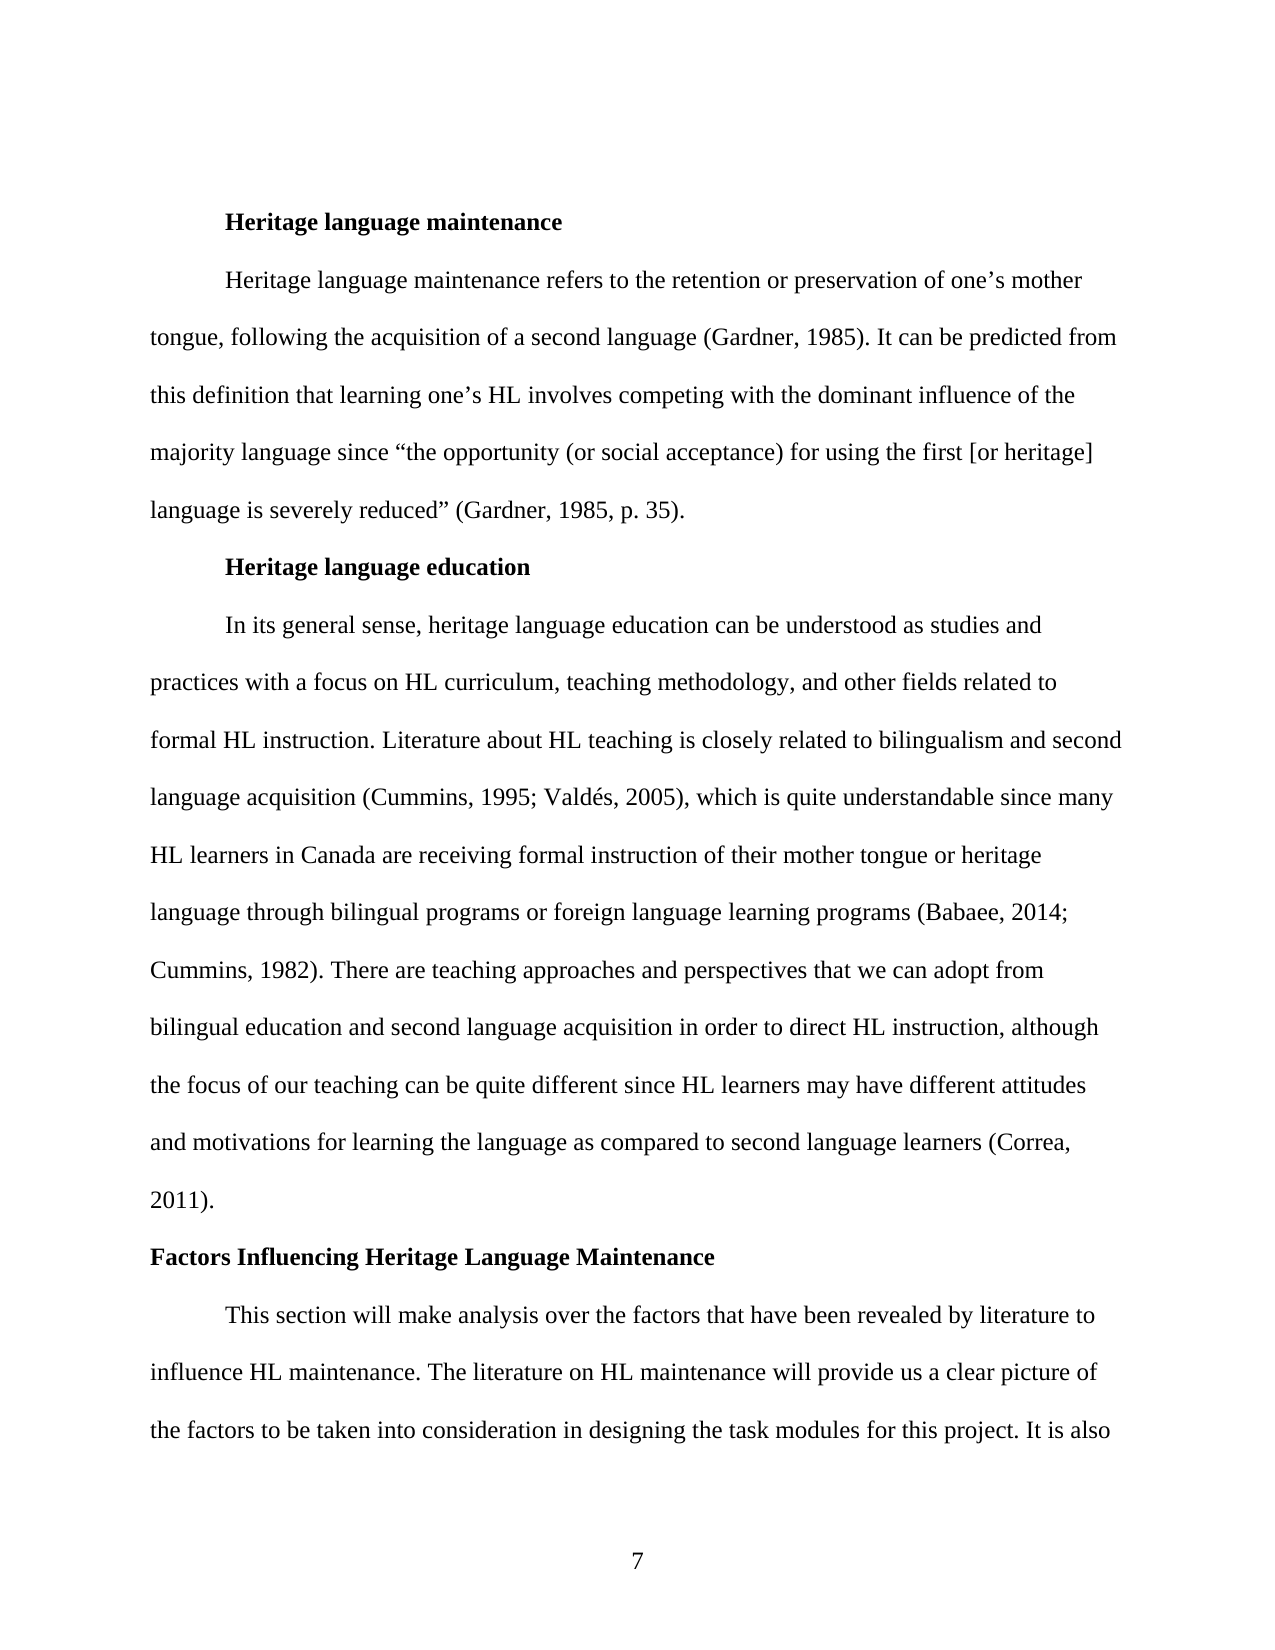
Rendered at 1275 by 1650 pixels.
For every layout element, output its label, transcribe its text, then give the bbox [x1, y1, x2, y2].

text Heritage language maintenance [150, 207, 1125, 236]
text Heritage language education [150, 552, 1125, 581]
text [150, 1300, 1125, 1444]
text Heritage language maintenance refers to the retention or preservation of one’s mother tongue, following the acquisition of a second language (Gardner, 1985). It can be predicted from this definition that learning one’s HL involves competing with the dominant influence of the majority language since “the opportunity (or social acceptance) for using the first [or heritage] language is severely reduced” (Gardner, 1985, p. 35). [150, 265, 1125, 524]
text In its general sense, heritage language education can be understood as studies and practices with a focus on HL curriculum, teaching methodology, and other fields related to formal HL instruction. Literature about HL teaching is closely related to bilingualism and second language acquisition (Cummins, 1995; Valdés, 2005), which is quite understandable since many HL learners in Canada are receiving formal instruction of their mother tongue or heritage language through bilingual programs or foreign language learning programs (Babaee, 2014; Cummins, 1982). There are teaching approaches and perspectives that we can adopt from bilingual education and second language acquisition in order to direct HL instruction, although the focus of our teaching can be quite different since HL learners may have different attitudes and motivations for learning the language as compared to second language learners (Correa, 2011). [150, 610, 1125, 1214]
subtitle Factors Influencing Heritage Language Maintenance [150, 1242, 1125, 1271]
